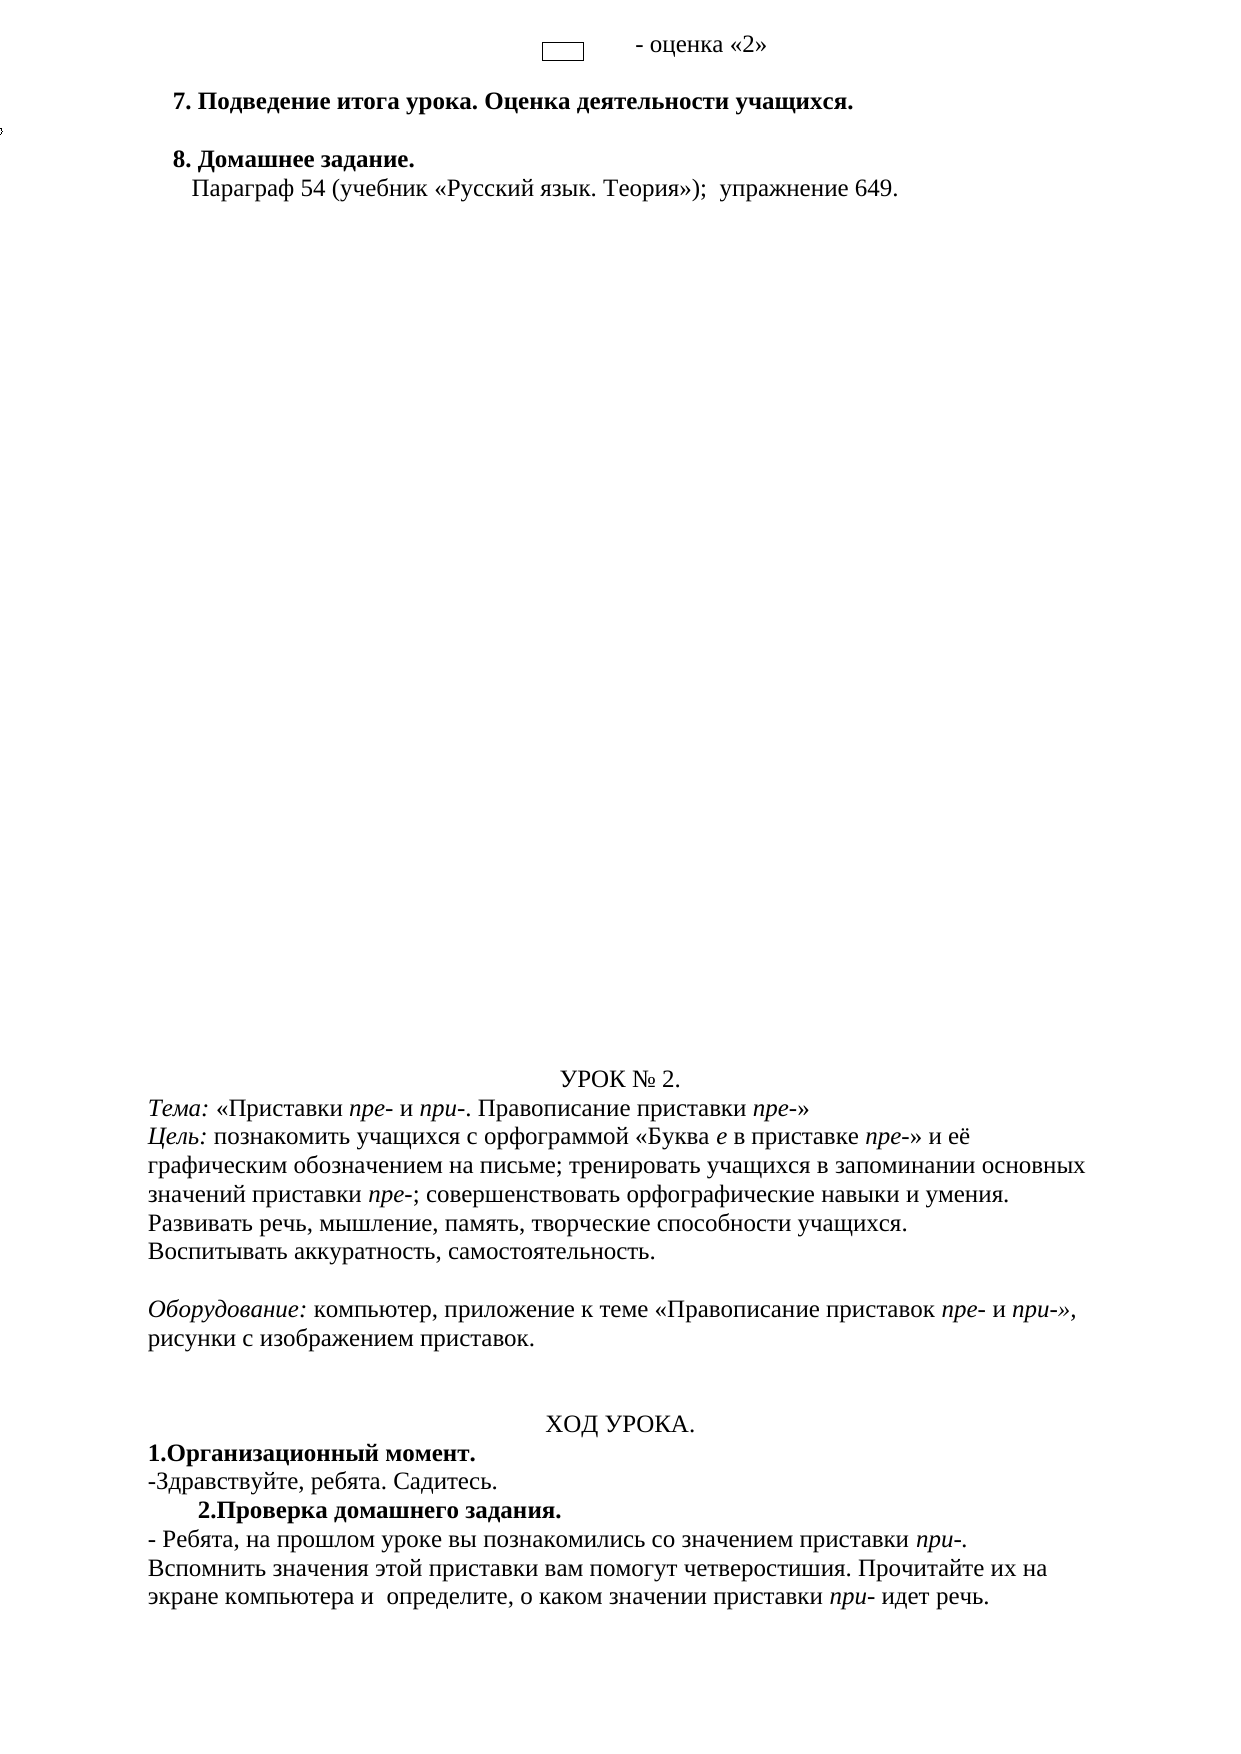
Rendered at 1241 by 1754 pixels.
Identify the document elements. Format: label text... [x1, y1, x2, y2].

text Тема: «Приставки пре- и при-. Правописание приставки пре-» [148, 1093, 1092, 1121]
text Воспитывать аккуратность, самостоятельность. [148, 1236, 1092, 1265]
text УРОК № 2. [148, 1064, 1092, 1093]
text Параграф 54 (учебник «Русский язык. Теория»); упражнение 649. [148, 173, 1092, 201]
text 2.Проверка домашнего задания. [148, 1495, 1092, 1524]
text - оценка «2» [148, 29, 1092, 58]
text ХОД УРОКА. [148, 1409, 1092, 1438]
text - Ребята, на прошлом уроке вы познакомились со значением приставки при-. Вспомнить значения этой приставки вам помогут четверостишия. Прочитайте их на экране компьютера и определите, о каком значении приставки при- идет речь. [148, 1524, 1092, 1610]
text Цель: познакомить учащихся с орфограммой «Буква е в приставке пре-» и её графическим обозначением на письме; тренировать учащихся в запоминании основных значений приставки пре-; совершенствовать орфографические навыки и умения. [148, 1121, 1092, 1208]
text Развивать речь, мышление, память, творческие способности учащихся. [148, 1208, 1092, 1236]
text Оборудование: компьютер, приложение к теме «Правописание приставок пре- и при-», рисунки с изображением приставок. [148, 1294, 1092, 1351]
text -Здравствуйте, ребята. Садитесь. [148, 1466, 1092, 1495]
text 7. Подведение итога урока. Оценка деятельности учащихся. [148, 86, 1092, 115]
text 8. Домашнее задание. [148, 144, 1092, 173]
text 1.Организационный момент. [148, 1438, 1092, 1466]
